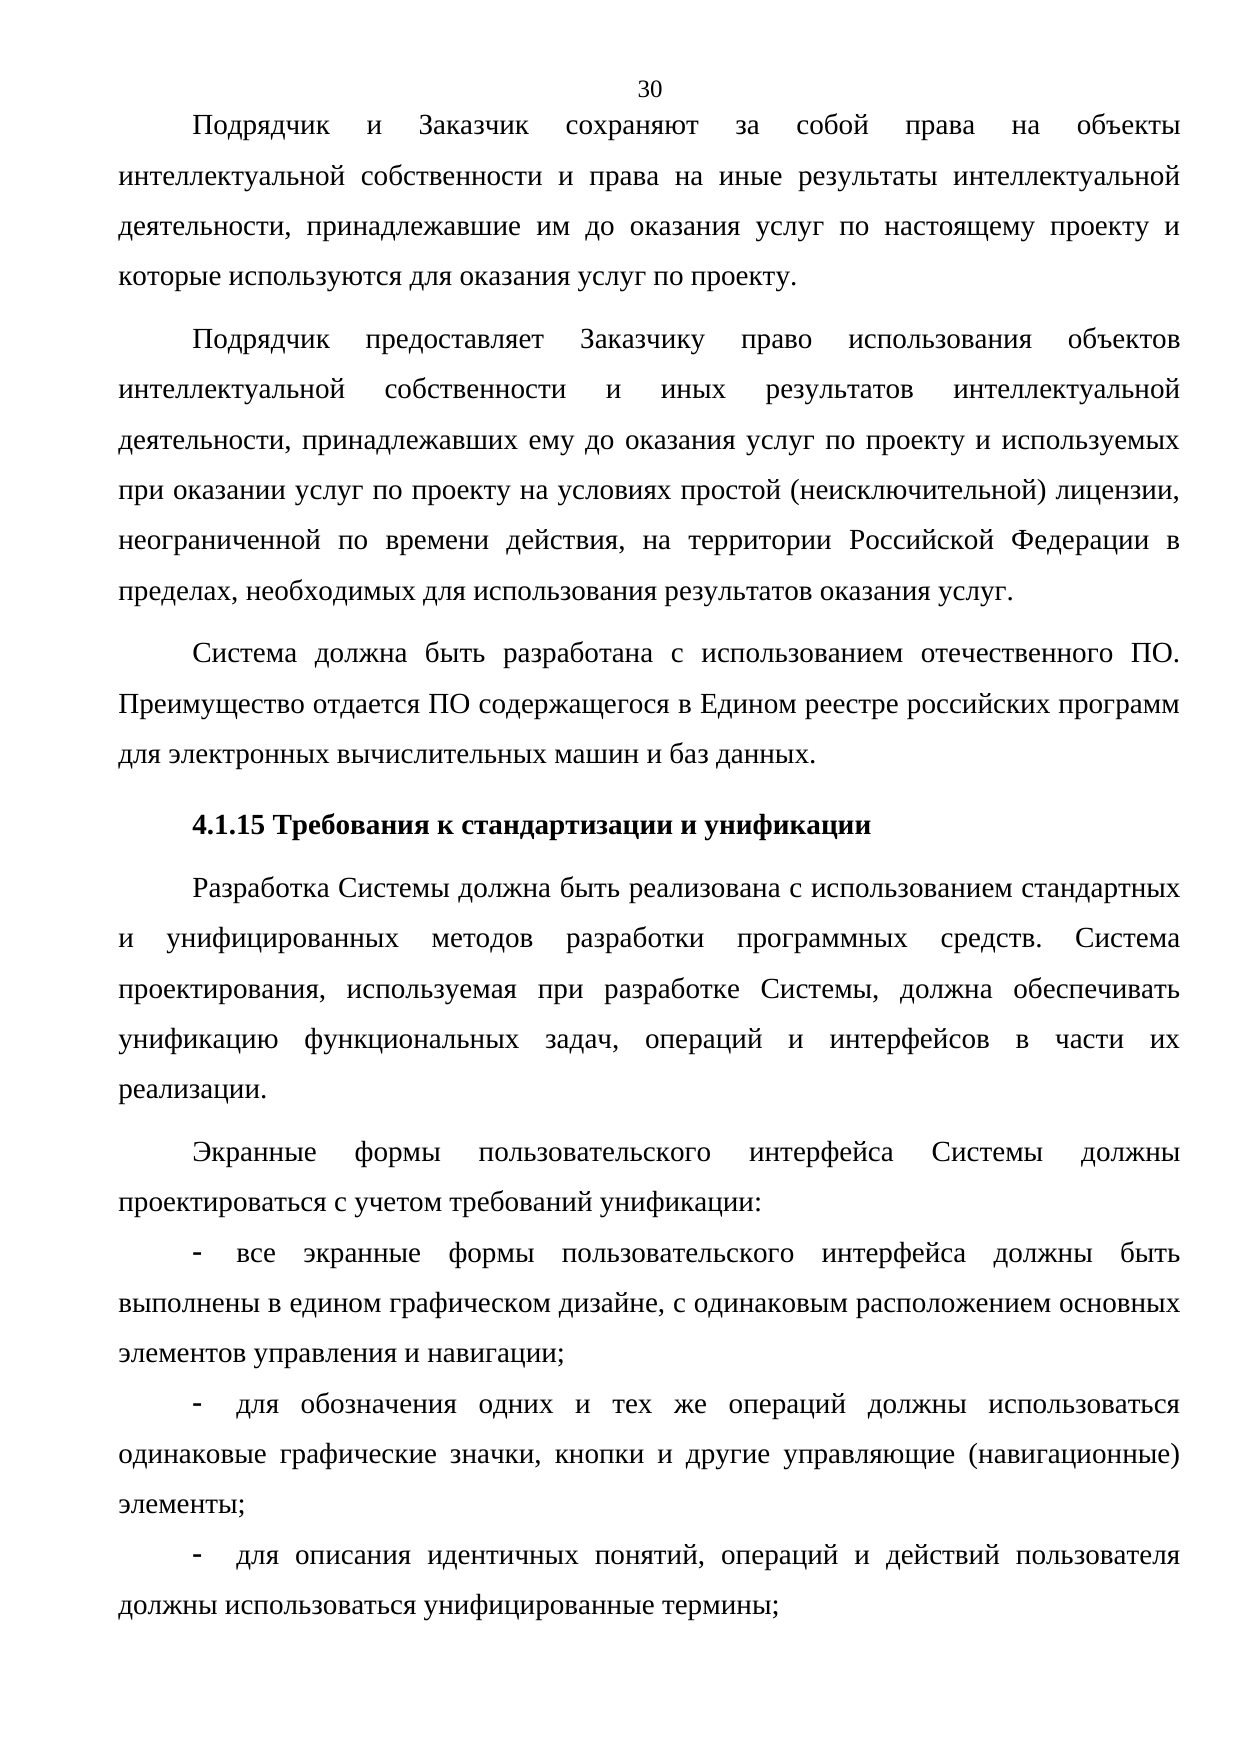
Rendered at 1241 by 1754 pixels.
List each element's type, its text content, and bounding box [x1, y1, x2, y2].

list 4.1.15 Требования к стандартизации и унификации [118, 807, 1181, 841]
text Экранные формы пользовательского интерфейса Системы должны проектироваться с учетом требований унификации: [118, 1134, 1181, 1218]
list все экранные формы пользовательского интерфейса должны быть выполнены в едином графическом дизайне, с одинаковым расположением основных элементов управления и навигации; [118, 1235, 1181, 1369]
text Подрядчик и Заказчик сохраняют за собой права на объекты интеллектуальной собственности и права на иные результаты интеллектуальной деятельности, принадлежавшие им до оказания услуг по настоящему проекту и которые используются для оказания услуг по проекту. [118, 107, 1181, 292]
text Система должна быть разработана с использованием отечественного ПО. Преимущество отдается ПО содержащегося в Едином реестре российских программ для электронных вычислительных машин и баз данных. [118, 636, 1181, 770]
list для обозначения одних и тех же операций должны использоваться одинаковые графические значки, кнопки и другие управляющие (навигационные) элементы; [118, 1386, 1181, 1520]
list для описания идентичных понятий, операций и действий пользователя должны использоваться унифицированные термины; [118, 1537, 1181, 1621]
text Разработка Системы должна быть реализована с использованием стандартных и унифицированных методов разработки программных средств. Система проектирования, используемая при разработке Системы, должна обеспечивать унификацию функциональных задач, операций и интерфейсов в части их реализации. [118, 870, 1181, 1105]
text Подрядчик предоставляет Заказчику право использования объектов интеллектуальной собственности и иных результатов интеллектуальной деятельности, принадлежавших ему до оказания услуг по проекту и используемых при оказании услуг по проекту на условиях простой (неисключительной) лицензии, неограниченной по времени действия, на территории Российской Федерации в пределах, необходимых для использования результатов оказания услуг. [118, 321, 1181, 606]
